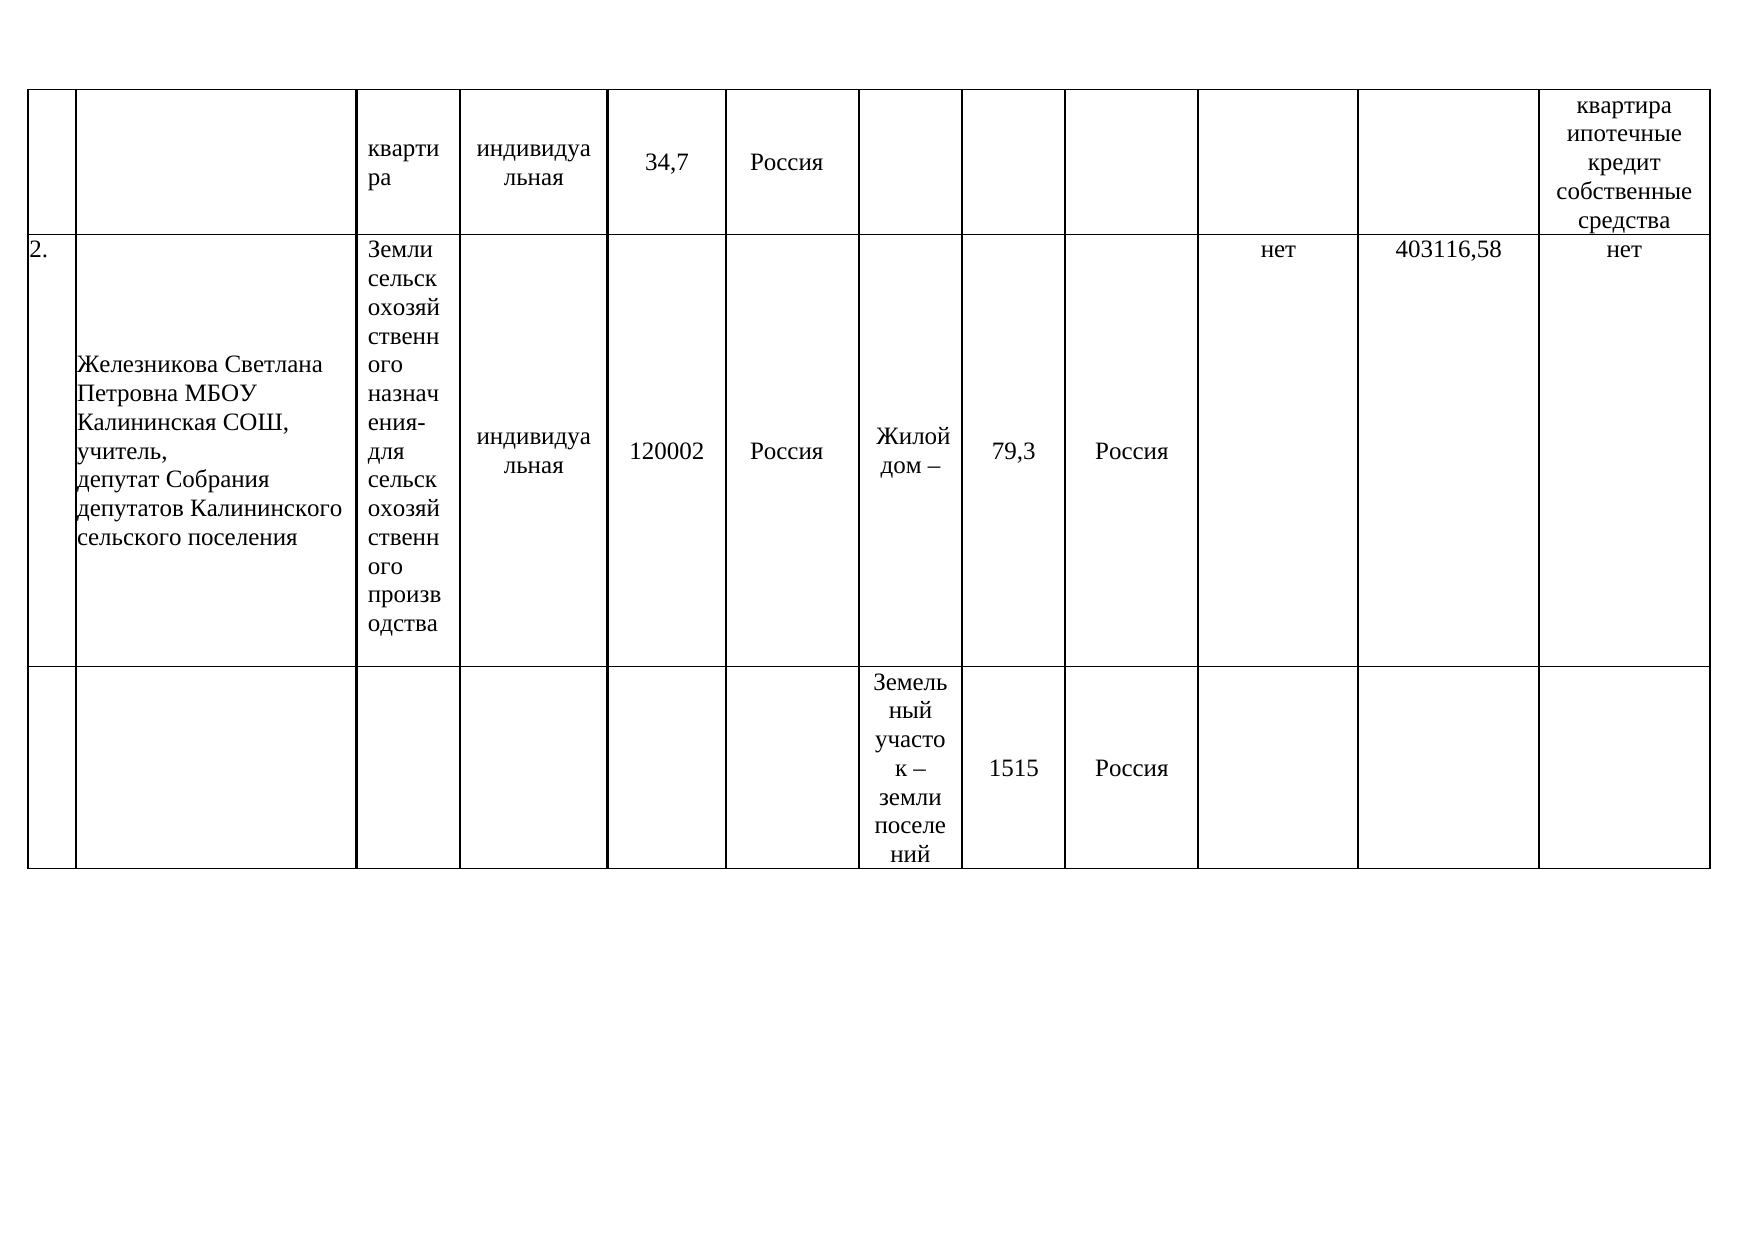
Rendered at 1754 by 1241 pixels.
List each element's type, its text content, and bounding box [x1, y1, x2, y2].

table_cell квартира [358, 90, 459, 233]
table_cell нет [1540, 235, 1709, 666]
table_cell [727, 667, 858, 868]
table_cell 403116,58 [1359, 235, 1538, 666]
table_cell Россия [727, 235, 858, 666]
table_cell [1199, 90, 1357, 233]
table_cell [1199, 667, 1357, 868]
table_cell 2. [29, 235, 75, 666]
table_cell [77, 90, 355, 233]
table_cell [358, 235, 459, 666]
table_cell Россия [1066, 235, 1197, 666]
table_cell [1540, 667, 1709, 868]
table_cell [1359, 90, 1538, 233]
table_cell нет [1199, 235, 1357, 666]
table_cell [29, 90, 75, 233]
table_cell 34,7 [609, 90, 725, 233]
table_cell Земельный участок –земли поселений [860, 667, 961, 868]
table_cell [77, 667, 355, 868]
table_cell [1066, 90, 1197, 233]
table_cell [358, 667, 459, 868]
table_cell Железникова Светлана Петровна МБОУ Калининская СОШ, учитель, депутат Собрания депутатов Калининского сельского поселения [77, 235, 355, 666]
table_cell 79,3 [963, 235, 1064, 666]
table_cell квартира ипотечные кредит собственные средства [1540, 90, 1709, 233]
table_cell индивидуальная [461, 90, 606, 233]
table_cell [860, 90, 961, 233]
table_cell [963, 90, 1064, 233]
table_cell [609, 667, 725, 868]
table_cell [1359, 667, 1538, 868]
table_cell индивидуальная [461, 235, 606, 666]
table_cell Жилой дом – [860, 235, 961, 666]
table_cell Россия [1066, 667, 1197, 868]
table_cell [29, 667, 75, 868]
table_cell [461, 667, 606, 868]
table_cell 120002 [609, 235, 725, 666]
table_cell 1515 [963, 667, 1064, 868]
table_cell Россия [727, 90, 858, 233]
